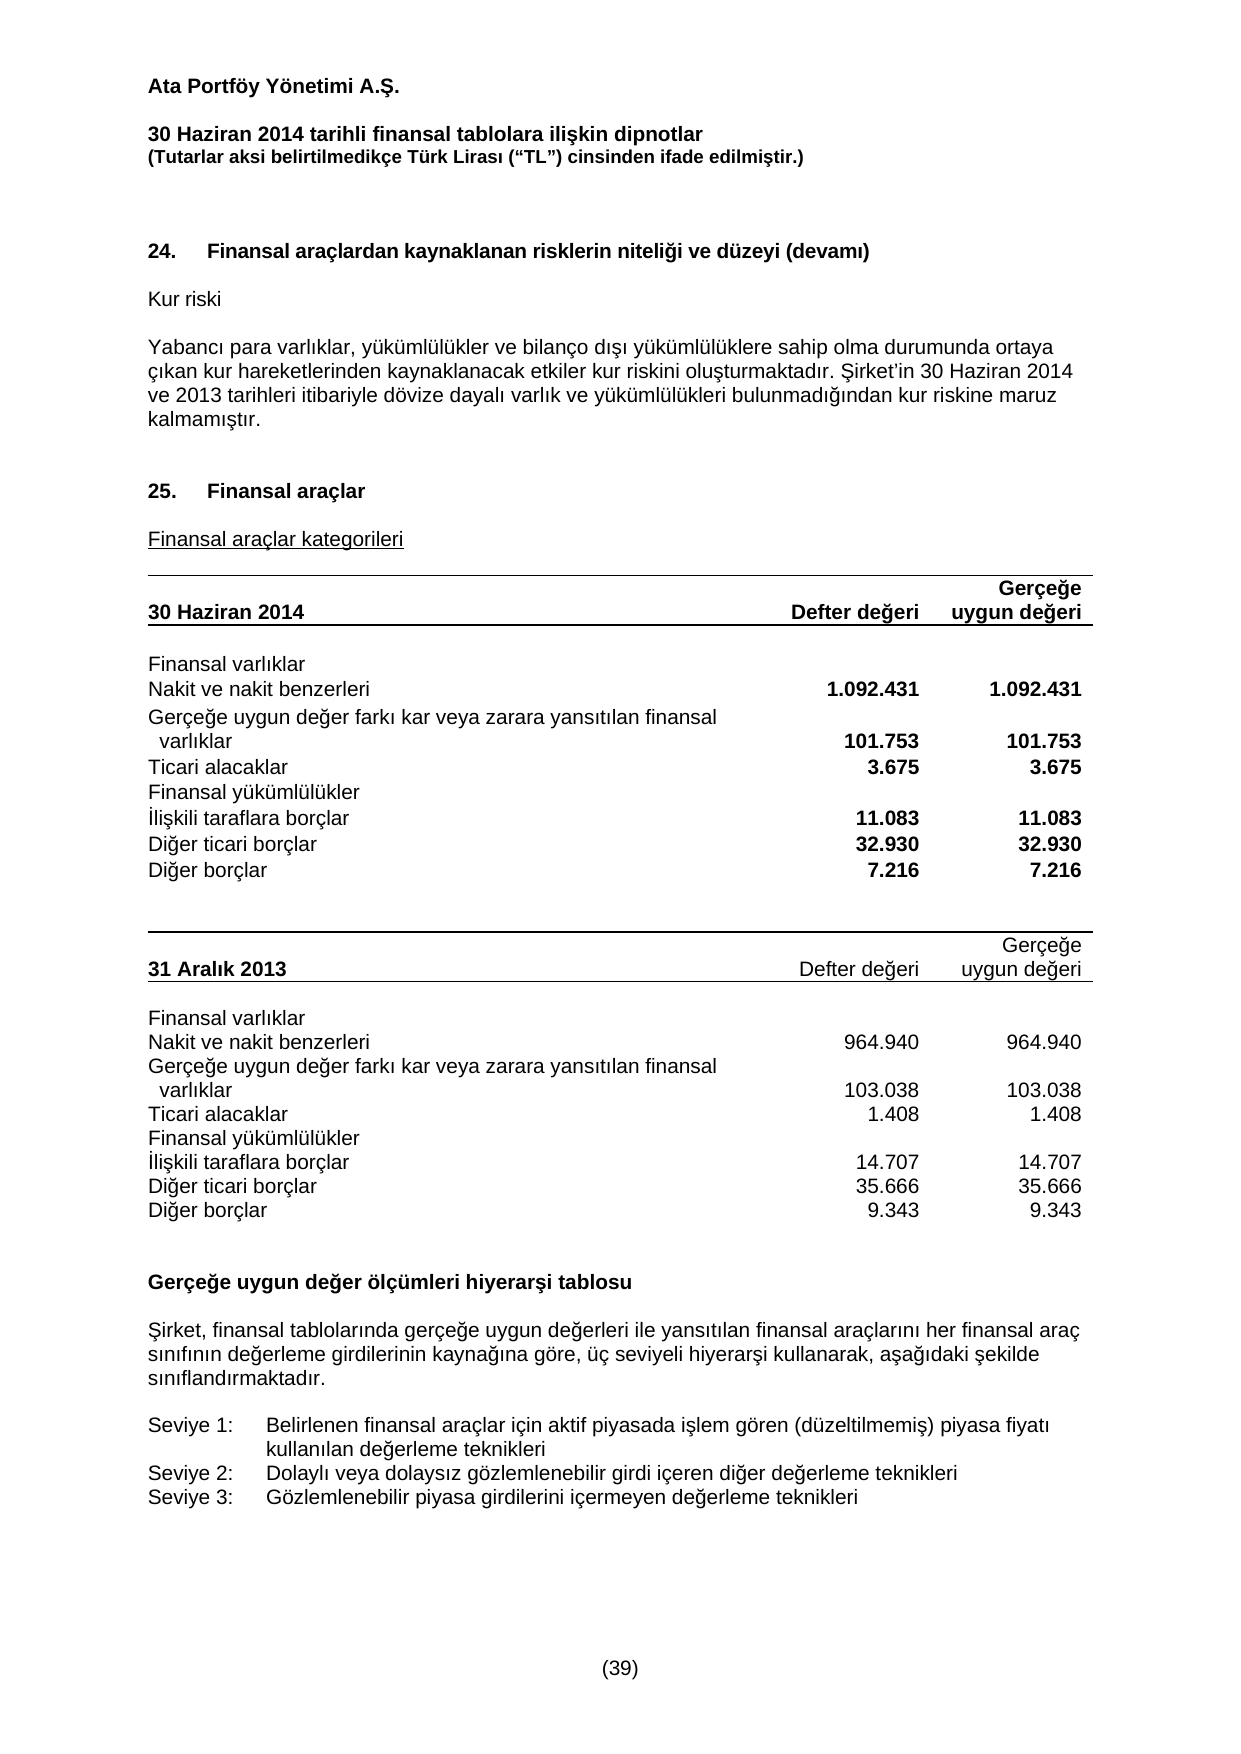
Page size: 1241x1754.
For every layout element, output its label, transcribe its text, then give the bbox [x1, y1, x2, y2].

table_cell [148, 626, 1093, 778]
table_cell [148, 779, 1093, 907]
text Şirket, finansal tablolarında gerçeğe uygun değerleri ile yansıtılan finansal araçlarını her finansal araç sınıfının değerleme girdilerinin kaynağına göre, üç seviyeli hiyerarşi kullanarak, aşağıdaki şekilde sınıflandırmaktadır. [148, 1317, 1092, 1389]
text 24. Finansal araçlardan kaynaklanan risklerin niteliği ve düzeyi (devamı) [148, 239, 1092, 263]
text Finansal araçlar kategorileri [148, 527, 1124, 551]
text Yabancı para varlıklar, yükümlülükler ve bilanço dışı yükümlülüklere sahip olma durumunda ortaya çıkan kur hareketlerinden kaynaklanacak etkiler kur riskini oluşturmaktadır. Şirket’in 30 Haziran 2014 ve 2013 tarihleri itibariyle dövize dayalı varlık ve yükümlülükleri bulunmadığından kur riskine maruz kalmamıştır. [148, 335, 1095, 431]
text Seviye 3: Gözlemlenebilir piyasa girdilerini içermeyen değerleme teknikleri [148, 1485, 1092, 1509]
text Kur riski [148, 287, 1092, 311]
text Gerçeğe uygun değer ölçümleri hiyerarşi tablosu [148, 1269, 1092, 1293]
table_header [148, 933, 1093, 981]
text Seviye 2: Dolaylı veya dolaysız gözlemlenebilir girdi içeren diğer değerleme teknikleri [148, 1461, 1092, 1485]
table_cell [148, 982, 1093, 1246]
text 25. Finansal araçlar [148, 479, 1092, 503]
text Seviye 1: Belirlenen finansal araçlar için aktif piyasada işlem gören (düzeltilmemiş) piyasa fiyatı kullanılan değerleme teknikleri [148, 1413, 1092, 1461]
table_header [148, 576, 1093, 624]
